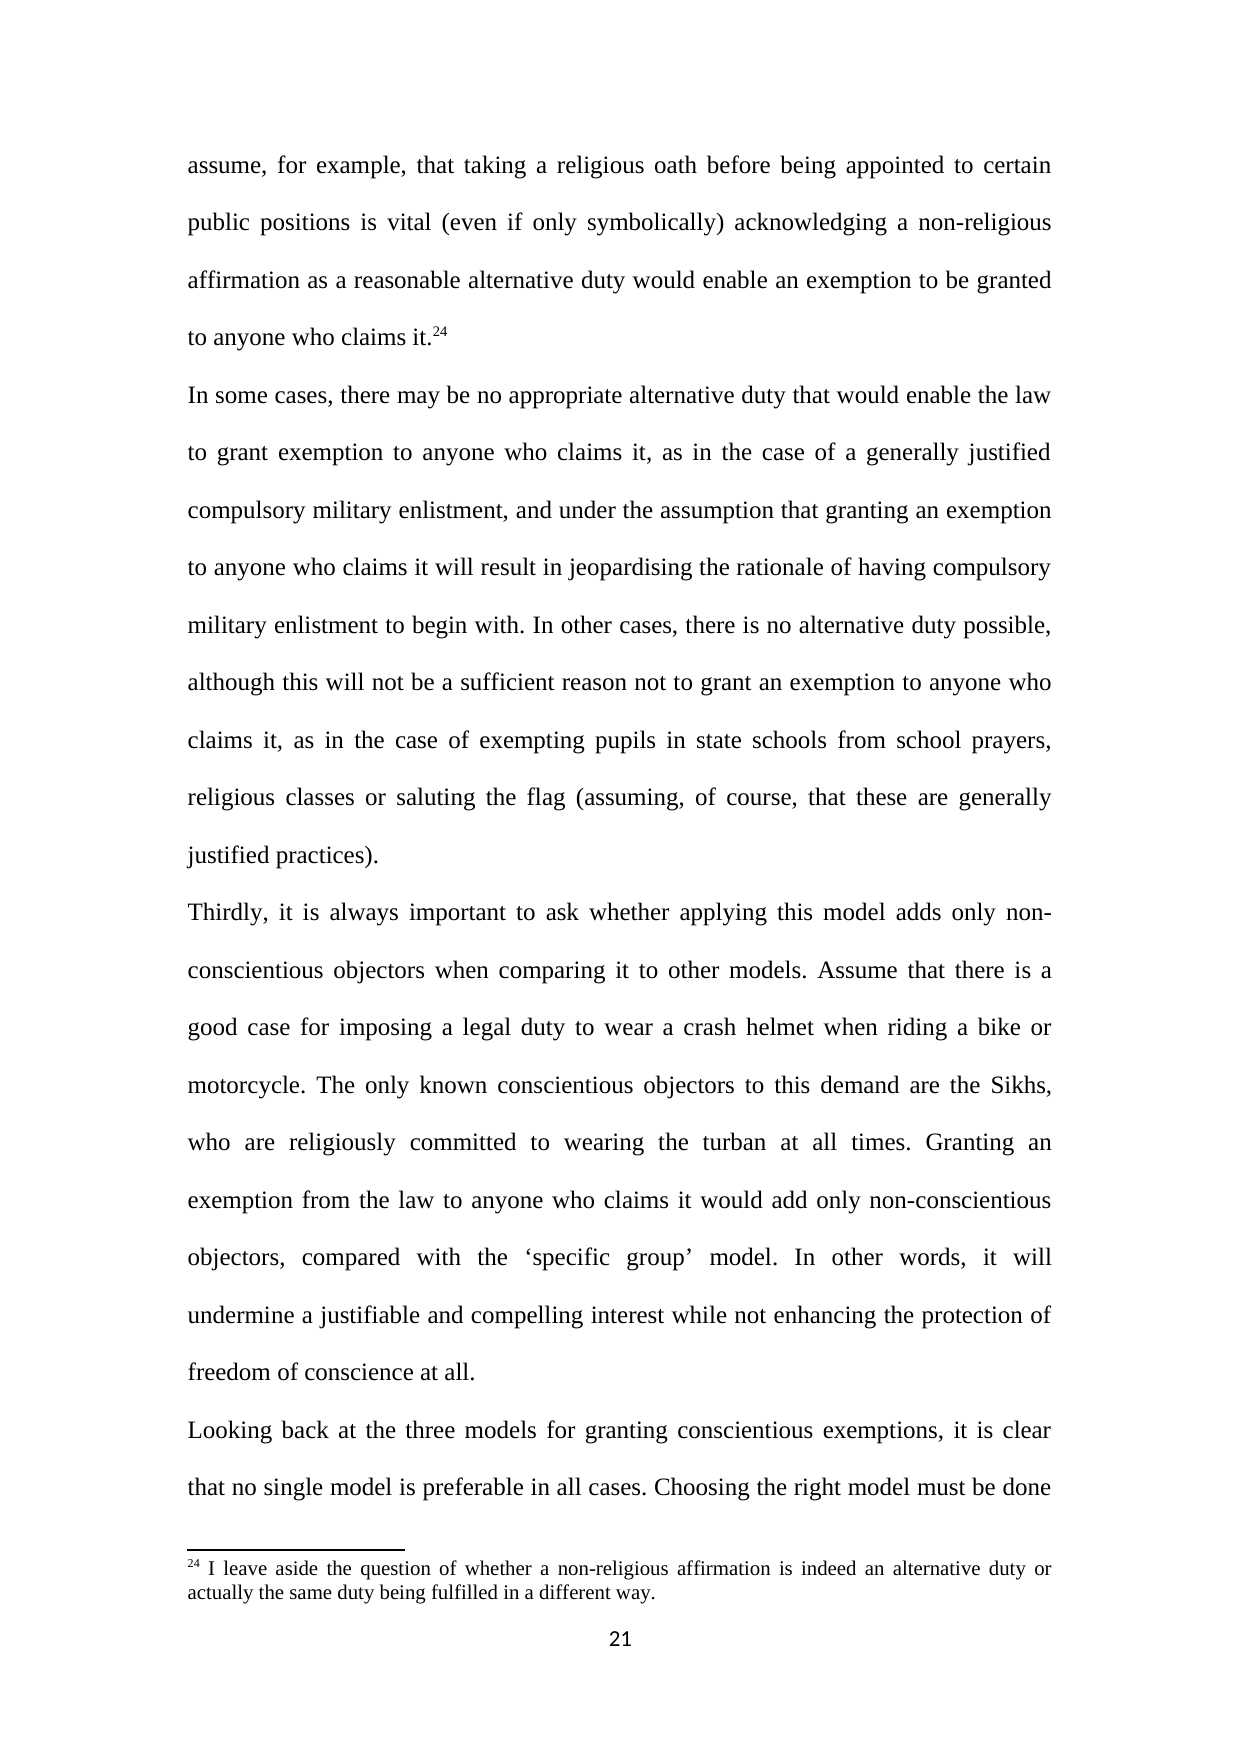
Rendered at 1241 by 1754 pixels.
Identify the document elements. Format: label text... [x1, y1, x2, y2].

text Thirdly, it is always important to ask whether applying this model adds only non-conscientious objectors when comparing it to other models. Assume that there is a good case for imposing a legal duty to wear a crash helmet when riding a bike or motorcycle. The only known conscientious objectors to this demand are the Sikhs, who are religiously committed to wearing the turban at all times. Granting an exemption from the law to anyone who claims it would add only non-conscientious objectors, compared with the ‘specific group’ model. In other words, it will undermine a justifiable and compelling interest while not enhancing the protection of freedom of conscience at all. [187, 897, 1053, 1386]
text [187, 150, 1053, 351]
text In some cases, there may be no appropriate alternative duty that would enable the law to grant exemption to anyone who claims it, as in the case of a generally justified compulsory military enlistment, and under the assumption that granting an exemption to anyone who claims it will result in jeopardising the rationale of having compulsory military enlistment to begin with. In other cases, there is no alternative duty possible, although this will not be a sufficient reason not to grant an exemption to anyone who claims it, as in the case of exempting pupils in state schools from school prayers, religious classes or saluting the flag (assuming, of course, that these are generally justified practices). [187, 380, 1053, 869]
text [187, 1415, 1053, 1501]
